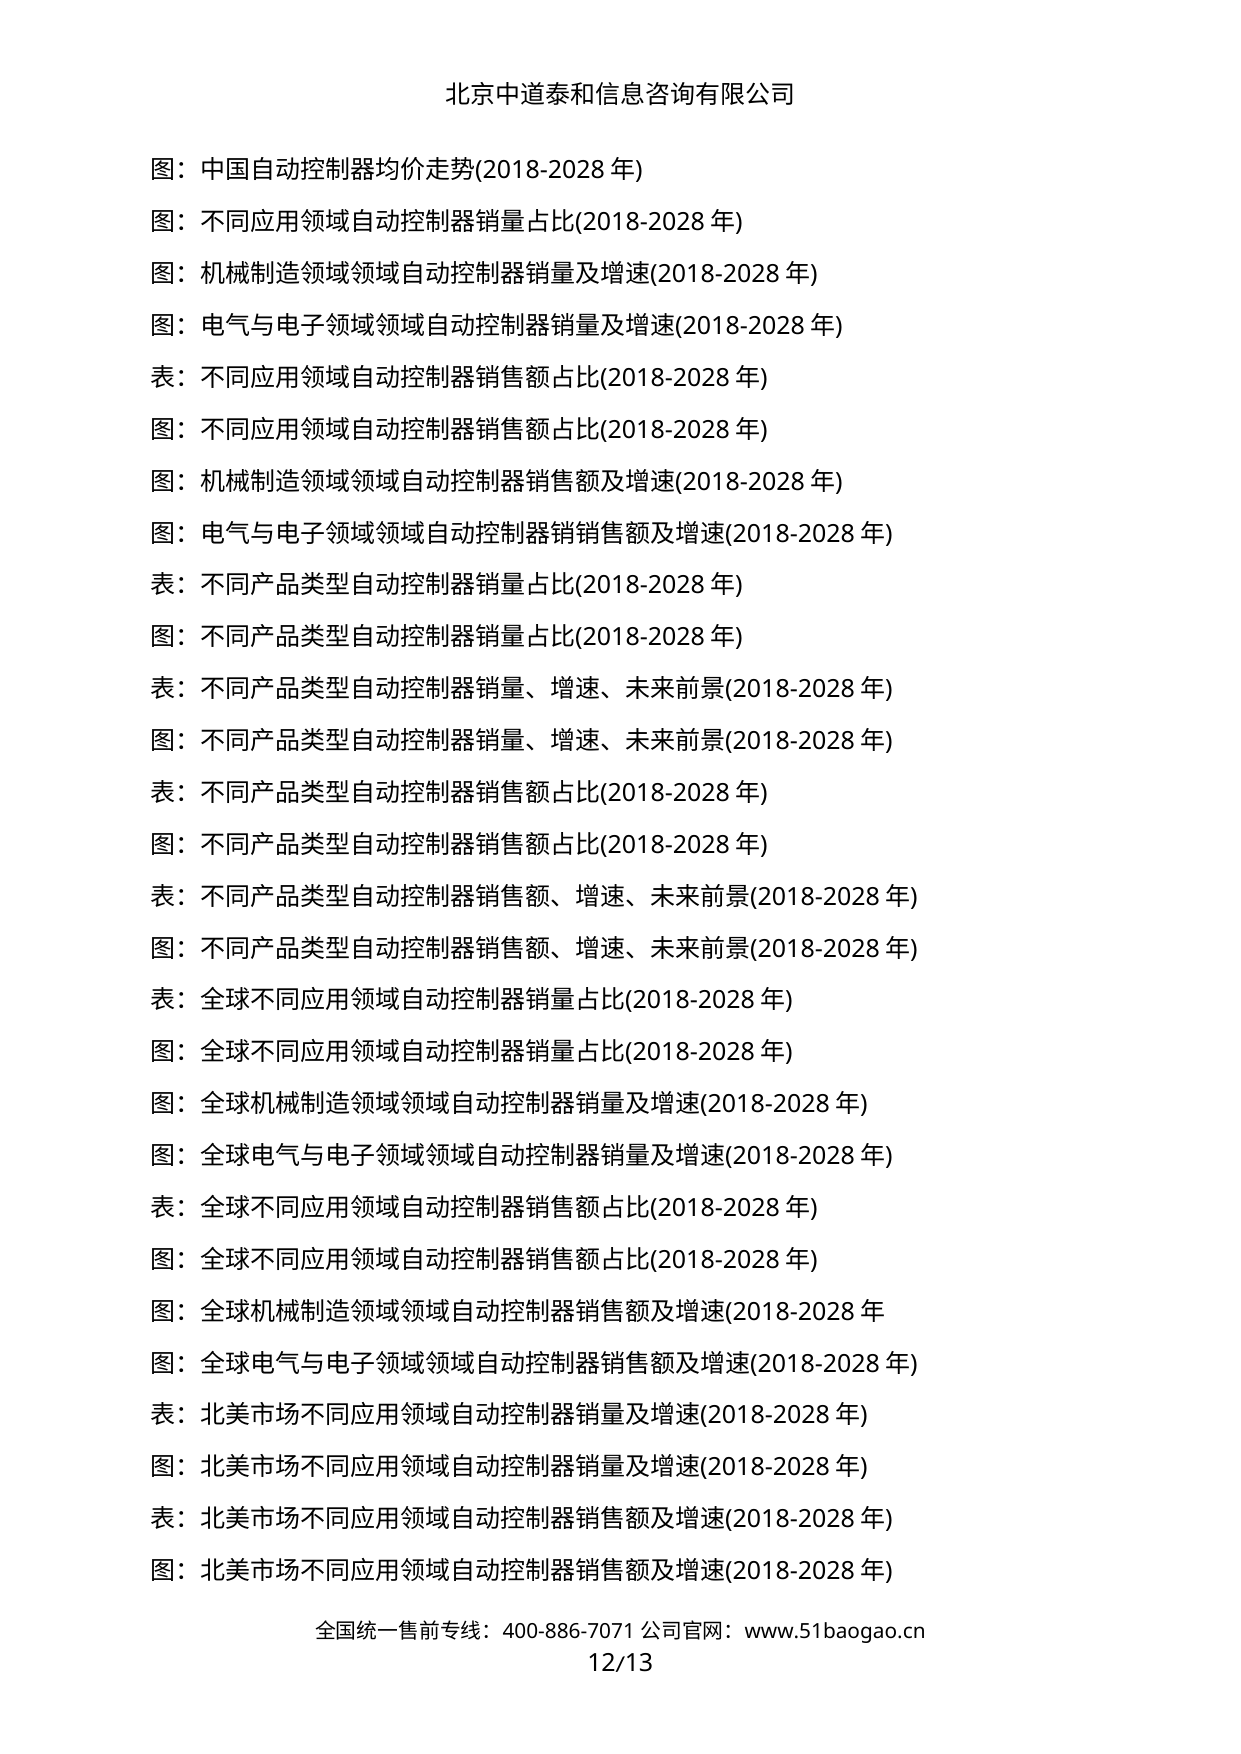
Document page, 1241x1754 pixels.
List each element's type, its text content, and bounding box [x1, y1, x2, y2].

text 图：全球电气与电子领域领域自动控制器销量及增速(2018-2028年) [150, 1136, 1090, 1172]
text 表：不同产品类型自动控制器销售额占比(2018-2028年) [150, 772, 1090, 809]
text 图：不同产品类型自动控制器销售额占比(2018-2028年) [150, 824, 1090, 861]
text 表：不同产品类型自动控制器销售额、增速、未来前景(2018-2028年) [150, 876, 1090, 912]
text 表：不同产品类型自动控制器销量、增速、未来前景(2018-2028年) [150, 669, 1090, 705]
text 图：不同产品类型自动控制器销量、增速、未来前景(2018-2028年) [150, 721, 1090, 757]
text 图：电气与电子领域领域自动控制器销销售额及增速(2018-2028年) [150, 513, 1090, 549]
text 图：全球不同应用领域自动控制器销售额占比(2018-2028年) [150, 1239, 1090, 1276]
text 图：全球不同应用领域自动控制器销量占比(2018-2028年) [150, 1032, 1090, 1068]
text 表：北美市场不同应用领域自动控制器销售额及增速(2018-2028年) [150, 1499, 1090, 1535]
text 图：电气与电子领域领域自动控制器销量及增速(2018-2028年) [150, 306, 1090, 342]
text 图：不同应用领域自动控制器销量占比(2018-2028年) [150, 202, 1090, 238]
text 表：不同产品类型自动控制器销量占比(2018-2028年) [150, 565, 1090, 601]
text 表：全球不同应用领域自动控制器销售额占比(2018-2028年) [150, 1187, 1090, 1224]
text 图：全球机械制造领域领域自动控制器销售额及增速(2018-2028年 [150, 1291, 1090, 1327]
text 图：北美市场不同应用领域自动控制器销售额及增速(2018-2028年) [150, 1551, 1090, 1587]
text 图：机械制造领域领域自动控制器销售额及增速(2018-2028年) [150, 461, 1090, 497]
text 表：全球不同应用领域自动控制器销量占比(2018-2028年) [150, 980, 1090, 1016]
text 图：北美市场不同应用领域自动控制器销量及增速(2018-2028年) [150, 1447, 1090, 1483]
text 图：不同应用领域自动控制器销售额占比(2018-2028年) [150, 409, 1090, 446]
text 图：不同产品类型自动控制器销售额、增速、未来前景(2018-2028年) [150, 928, 1090, 964]
text 图：全球机械制造领域领域自动控制器销量及增速(2018-2028年) [150, 1084, 1090, 1120]
text 图：机械制造领域领域自动控制器销量及增速(2018-2028年) [150, 254, 1090, 290]
text 图：中国自动控制器均价走势(2018-2028年) [150, 150, 1090, 186]
text 表：不同应用领域自动控制器销售额占比(2018-2028年) [150, 357, 1090, 394]
text 图：不同产品类型自动控制器销量占比(2018-2028年) [150, 617, 1090, 653]
text 表：北美市场不同应用领域自动控制器销量及增速(2018-2028年) [150, 1395, 1090, 1431]
text 图：全球电气与电子领域领域自动控制器销售额及增速(2018-2028年) [150, 1343, 1090, 1379]
